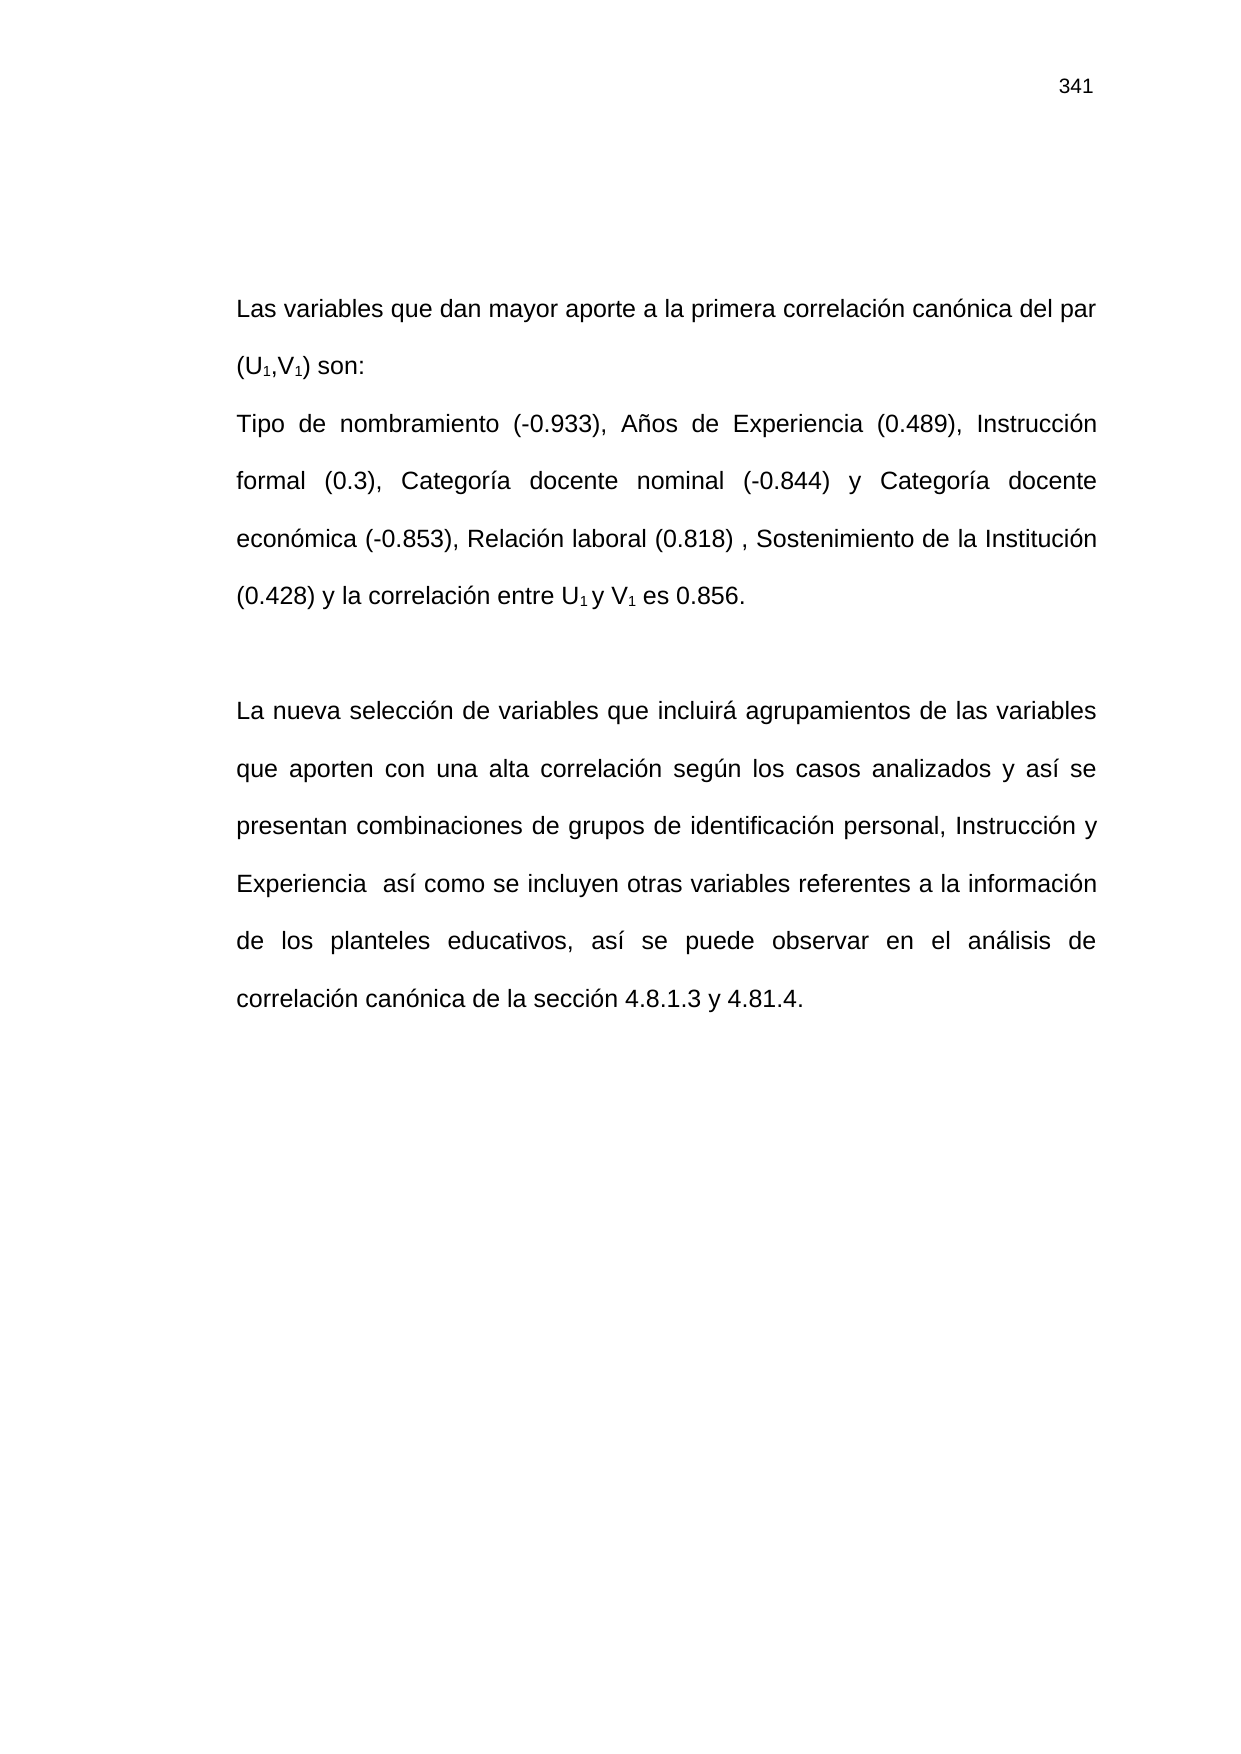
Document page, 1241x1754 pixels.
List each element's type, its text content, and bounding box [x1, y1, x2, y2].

text Tipo de nombramiento (-0.933), Años de Experiencia (0.489), Instrucción formal (0.3), Categoría docente nominal (-0.844) y Categoría docente económica (-0.853), Relación laboral (0.818) , Sostenimiento de la Institución (0.428) y la correlación entre U1 y V1 es 0.856. [236, 409, 1098, 610]
text La nueva selección de variables que incluirá agrupamientos de las variables que aporten con una alta correlación según los casos analizados y así se presentan combinaciones de grupos de identificación personal, Instrucción y Experiencia así como se incluyen otras variables referentes a la información de los planteles educativos, así se puede observar en el análisis de correlación canónica de la sección 4.8.1.3 y 4.81.4. [236, 696, 1098, 1012]
text Las variables que dan mayor aporte a la primera correlación canónica del par (U1,V1) son: [236, 294, 1098, 380]
